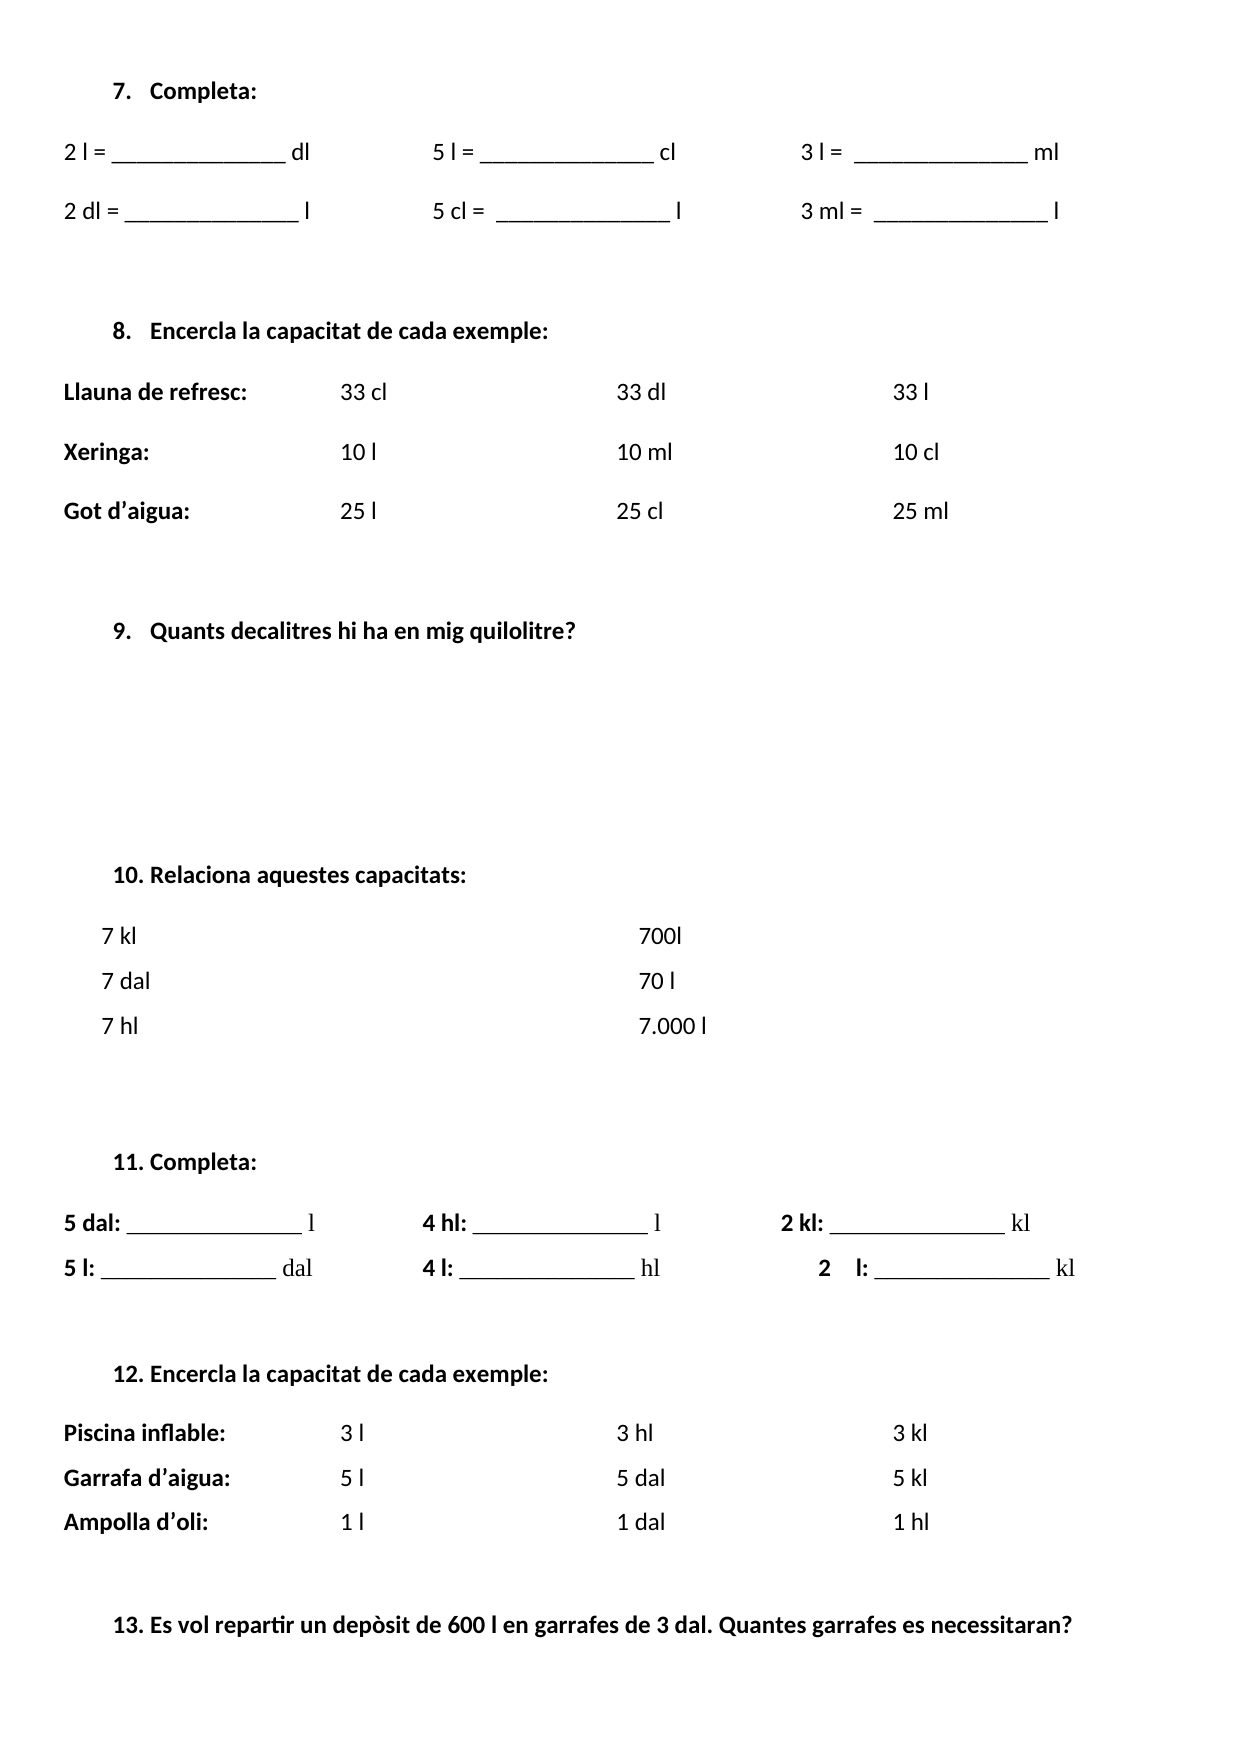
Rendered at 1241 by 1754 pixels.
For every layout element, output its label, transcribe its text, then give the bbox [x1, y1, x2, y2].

table_cell 10 l [340, 436, 616, 495]
table_cell 5 l: ______________ dal [64, 1252, 422, 1297]
table_header 2 kl: ______________ kl [781, 1207, 1139, 1252]
table_cell Garrafa d’aigua: [64, 1462, 340, 1507]
list Es vol repartir un depòsit de 600 l en garrafes de 3 dal. Quantes garrafes es necessitaran? [112, 1609, 1165, 1639]
table_header 3 l [340, 1417, 616, 1462]
table_cell 2 dl = ______________ l [64, 195, 432, 315]
table_cell 1 dal [616, 1507, 892, 1551]
table_header 33 cl [340, 376, 616, 436]
table_cell Ampolla d’oli: [64, 1507, 340, 1551]
table_cell 1 l [340, 1507, 616, 1551]
table_cell 4 l: ______________ hl [422, 1252, 781, 1297]
table_header 5 dal: ______________ l [64, 1207, 422, 1252]
table_cell 7 dal [101, 965, 638, 1010]
table_header 2 l = ______________ dl [64, 136, 432, 195]
table_header 3 kl [892, 1417, 1168, 1462]
table_cell 5 dal [616, 1462, 892, 1507]
table_cell 25 cl [616, 495, 892, 615]
list Encercla la capacitat de cada exemple: [112, 1358, 1165, 1388]
table_header Llauna de refresc: [64, 376, 340, 436]
table_cell l: ______________ kl [781, 1252, 1139, 1297]
table_header 700l [638, 920, 1176, 965]
table_header 5 l = ______________ cl [432, 136, 800, 195]
table_cell Got d’aigua: [64, 495, 340, 615]
table_cell 10 ml [616, 436, 892, 495]
table_cell 70 l [638, 965, 1176, 1010]
table_cell 3 ml = ______________ l [800, 195, 1168, 315]
table_cell 25 ml [892, 495, 1168, 615]
table_header 33 dl [616, 376, 892, 436]
table_header 3 l = ______________ ml [800, 136, 1168, 195]
list Relaciona aquestes capacitats: [112, 859, 1165, 890]
list Quants decalitres hi ha en mig quilolitre? [112, 615, 1165, 646]
table_cell 25 l [340, 495, 616, 615]
list Completa: [112, 1146, 1165, 1177]
table_cell 1 hl [892, 1507, 1168, 1551]
list Completa: [112, 75, 1165, 106]
table_cell 5 l [340, 1462, 616, 1507]
table_header 7 kl [101, 920, 638, 965]
table_cell 7.000 l [638, 1010, 1176, 1146]
table_header 4 hl: ______________ l [422, 1207, 781, 1252]
table_header 3 hl [616, 1417, 892, 1462]
table_cell 5 cl = ______________ l [432, 195, 800, 315]
table_cell Xeringa: [64, 436, 340, 495]
table_cell 10 cl [892, 436, 1168, 495]
table_header Piscina inflable: [64, 1417, 340, 1462]
list Encercla la capacitat de cada exemple: [112, 315, 1165, 346]
table_cell 7 hl [101, 1010, 638, 1146]
table_header 33 l [892, 376, 1168, 436]
table_cell 5 kl [892, 1462, 1168, 1507]
